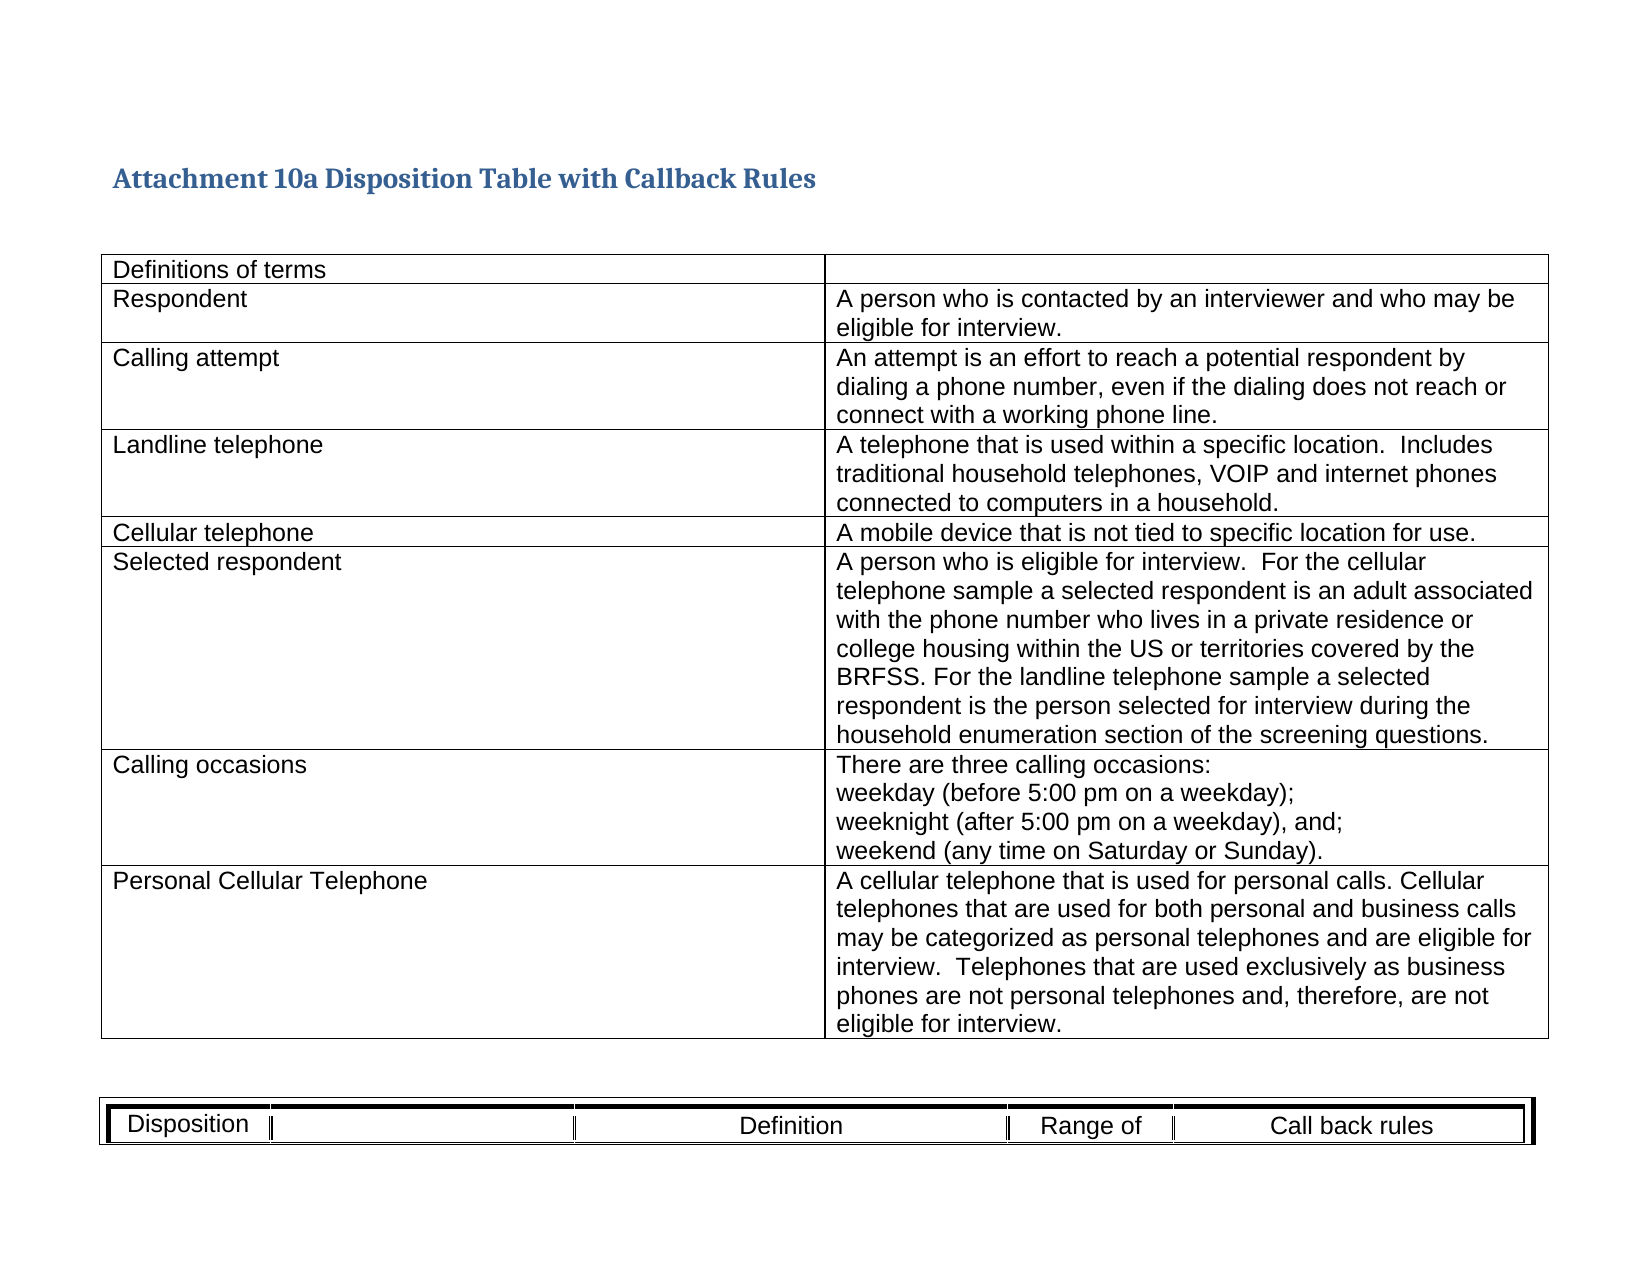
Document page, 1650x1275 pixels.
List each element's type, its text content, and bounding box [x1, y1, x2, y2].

table_cell A person who is contacted by an interviewer and who may be eligible for interview. [826, 284, 1548, 342]
table_header Call back rules [1174, 1098, 1530, 1141]
table_cell Personal Cellular Telephone [102, 866, 824, 1038]
subtitle Attachment 10a Disposition Table with Callback Rules [112, 162, 1537, 196]
table_cell Cellular telephone [102, 517, 824, 546]
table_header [1008, 1105, 1174, 1141]
table_cell A person who is eligible for interview. For the cellular telephone sample a selected respondent is an adult associated with the phone number who lives in a private residence or college housing within the US or territories covered by the BRFSS. For the landline telephone sample a selected respondent is the person selected for interview during the household enumeration section of the screening questions. [826, 547, 1548, 748]
table_header Disposition Code [105, 1098, 271, 1141]
table_header Description [271, 1105, 575, 1141]
table_cell Calling occasions [102, 750, 824, 864]
table_cell There are three calling occasions: weekday (before 5:00 pm on a weekday); weeknight (after 5:00 pm on a weekday), and; weekend (any time on Saturday or Sunday). [826, 750, 1548, 864]
table_header Definitions of terms [102, 255, 824, 283]
table_cell Landline telephone [102, 430, 824, 516]
table_cell Selected respondent [102, 547, 824, 748]
table_cell A mobile device that is not tied to specific location for use. [826, 517, 1548, 546]
table_cell A telephone that is used within a specific location. Includes traditional household telephones, VOIP and internet phones connected to computers in a household. [826, 430, 1548, 516]
table_cell Respondent [102, 284, 824, 342]
table_header [826, 255, 1548, 283]
table_cell Calling attempt [102, 343, 824, 429]
table_header Definition [575, 1098, 1008, 1141]
table_cell A cellular telephone that is used for personal calls. Cellular telephones that are used for both personal and business calls may be categorized as personal telephones and are eligible for interview. Telephones that are used exclusively as business phones are not personal telephones and, therefore, are not eligible for interview. [826, 866, 1548, 1038]
table_cell An attempt is an effort to reach a potential respondent by dialing a phone number, even if the dialing does not reach or connect with a working phone line. [826, 343, 1548, 429]
